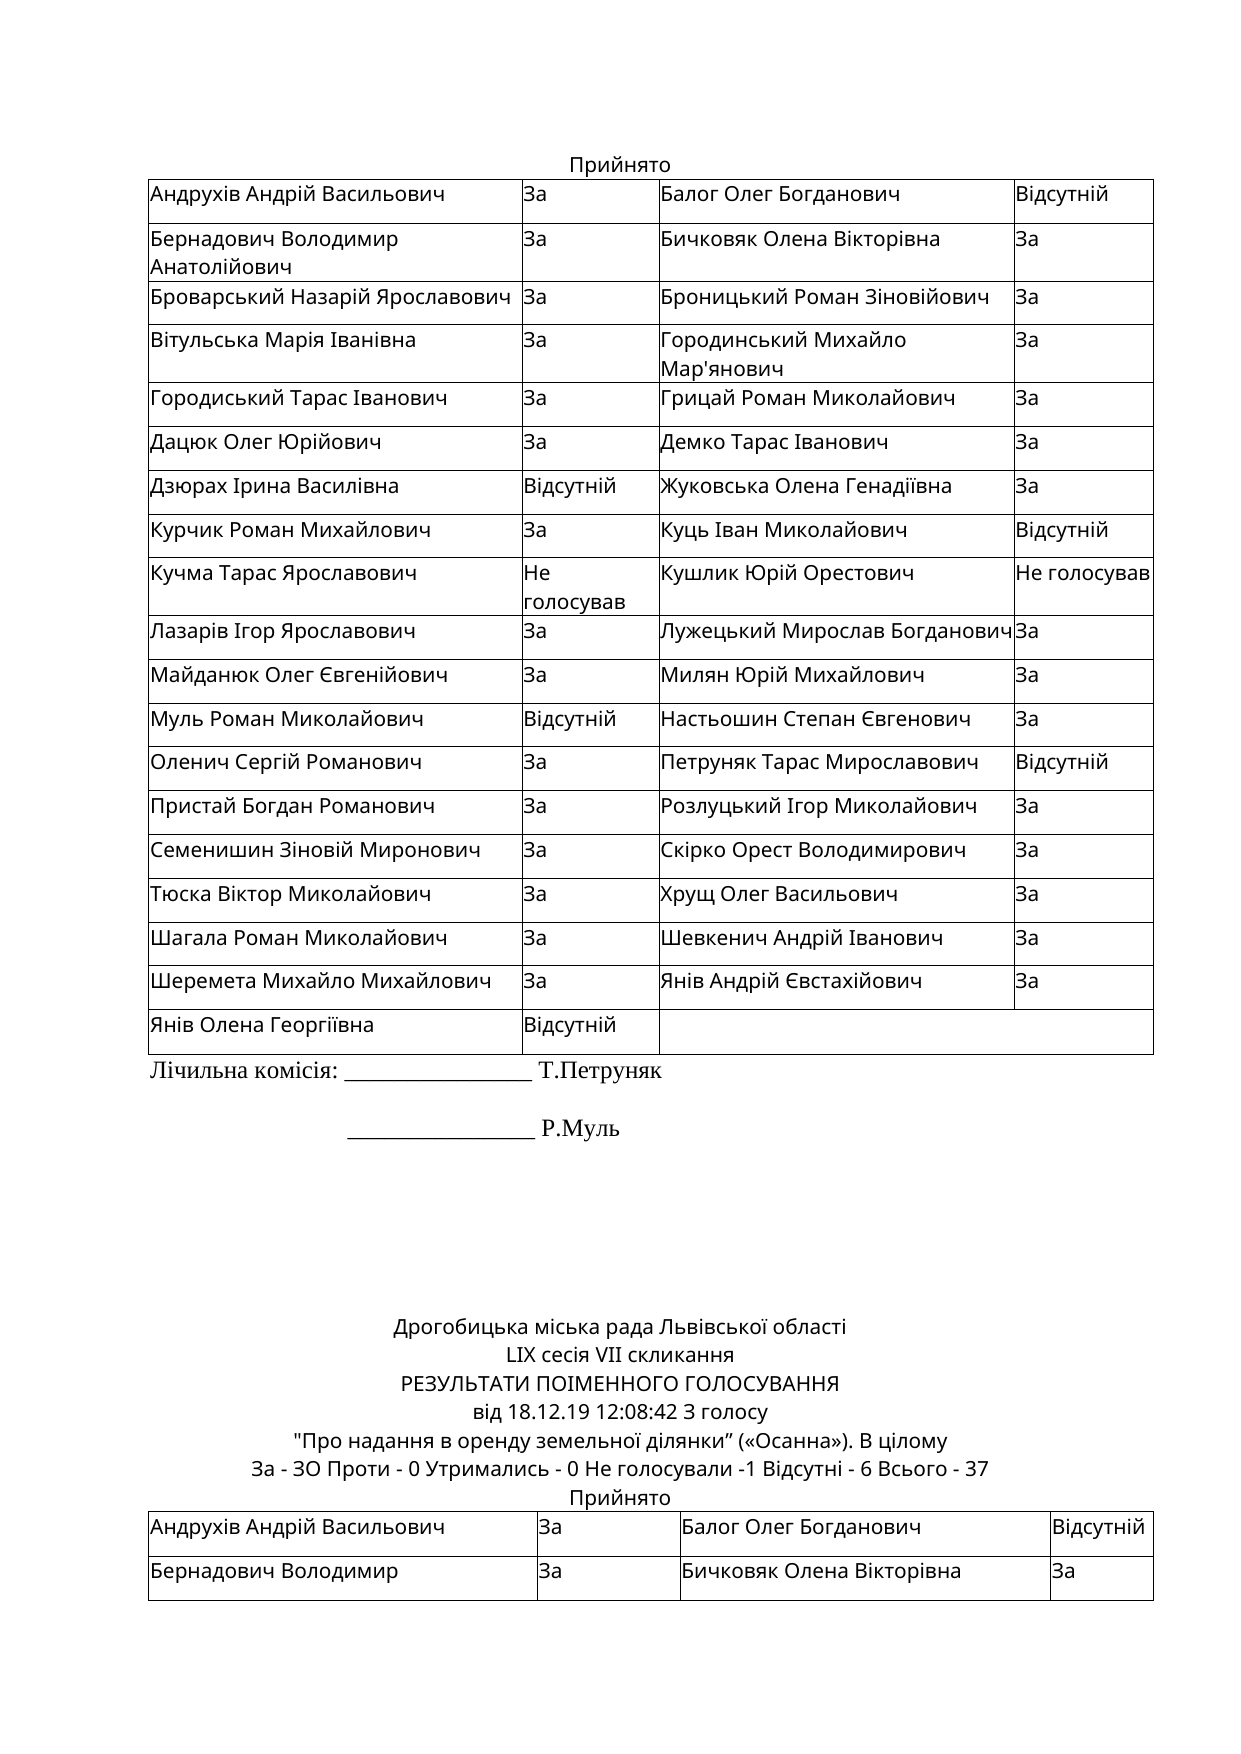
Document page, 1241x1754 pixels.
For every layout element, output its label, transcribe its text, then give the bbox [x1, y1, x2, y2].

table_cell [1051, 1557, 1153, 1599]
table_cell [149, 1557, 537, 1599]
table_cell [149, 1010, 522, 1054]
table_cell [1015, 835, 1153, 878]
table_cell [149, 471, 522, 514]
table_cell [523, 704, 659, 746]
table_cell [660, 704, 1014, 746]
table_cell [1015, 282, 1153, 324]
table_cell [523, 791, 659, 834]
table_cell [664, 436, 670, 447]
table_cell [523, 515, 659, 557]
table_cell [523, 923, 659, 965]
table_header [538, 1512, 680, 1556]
text Прийнято [150, 150, 1090, 178]
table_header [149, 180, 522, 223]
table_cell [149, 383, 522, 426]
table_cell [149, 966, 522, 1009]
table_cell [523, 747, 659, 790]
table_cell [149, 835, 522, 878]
text _______________ Р.Муль [150, 1113, 1090, 1141]
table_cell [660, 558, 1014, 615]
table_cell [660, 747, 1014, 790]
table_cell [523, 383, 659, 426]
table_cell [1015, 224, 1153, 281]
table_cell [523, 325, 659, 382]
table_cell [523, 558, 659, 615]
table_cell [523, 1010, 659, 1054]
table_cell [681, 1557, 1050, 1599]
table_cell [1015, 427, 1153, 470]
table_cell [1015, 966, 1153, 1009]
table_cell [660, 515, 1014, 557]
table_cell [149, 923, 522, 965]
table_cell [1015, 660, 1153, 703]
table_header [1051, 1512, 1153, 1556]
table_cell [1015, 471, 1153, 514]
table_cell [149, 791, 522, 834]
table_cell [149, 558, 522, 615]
text Прийнято [150, 1483, 1090, 1511]
text LIX сесія VII скликання [150, 1341, 1090, 1369]
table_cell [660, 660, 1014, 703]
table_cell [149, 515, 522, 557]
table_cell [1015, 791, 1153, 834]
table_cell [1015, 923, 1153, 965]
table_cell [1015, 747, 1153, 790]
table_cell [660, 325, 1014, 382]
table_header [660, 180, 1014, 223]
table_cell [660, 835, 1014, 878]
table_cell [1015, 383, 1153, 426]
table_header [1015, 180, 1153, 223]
text "Про надання в оренду земельної ділянки” («Осанна»). В цілому [150, 1426, 1090, 1454]
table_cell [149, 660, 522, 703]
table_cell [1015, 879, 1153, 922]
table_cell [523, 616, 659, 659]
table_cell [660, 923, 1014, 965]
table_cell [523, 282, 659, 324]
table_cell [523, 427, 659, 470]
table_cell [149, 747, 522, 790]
text Лічильна комісія: _______________ Т.Петруняк [150, 1055, 1090, 1084]
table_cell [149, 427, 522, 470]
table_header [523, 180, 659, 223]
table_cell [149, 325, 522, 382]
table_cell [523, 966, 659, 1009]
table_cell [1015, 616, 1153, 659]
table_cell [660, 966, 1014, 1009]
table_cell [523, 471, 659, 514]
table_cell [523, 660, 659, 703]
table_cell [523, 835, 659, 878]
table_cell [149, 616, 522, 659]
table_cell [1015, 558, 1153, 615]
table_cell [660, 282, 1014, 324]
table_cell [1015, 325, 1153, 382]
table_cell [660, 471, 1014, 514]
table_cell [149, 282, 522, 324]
text РЕЗУЛЬТАТИ ПОІМЕННОГО ГОЛОСУВАННЯ [150, 1369, 1090, 1397]
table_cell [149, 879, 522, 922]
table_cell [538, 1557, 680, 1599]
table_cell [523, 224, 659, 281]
text Дрогобицька міська рада Львівської області [150, 1312, 1090, 1341]
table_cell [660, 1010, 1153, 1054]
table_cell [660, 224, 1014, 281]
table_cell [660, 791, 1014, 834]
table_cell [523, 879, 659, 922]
text За - ЗО Проти - 0 Утримались - 0 Не голосували -1 Відсутні - 6 Всього - 37 [150, 1454, 1090, 1483]
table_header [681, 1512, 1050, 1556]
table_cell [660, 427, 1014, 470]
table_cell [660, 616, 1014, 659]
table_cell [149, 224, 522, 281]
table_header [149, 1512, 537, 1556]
text від 18.12.19 12:08:42 З голосу [150, 1397, 1090, 1426]
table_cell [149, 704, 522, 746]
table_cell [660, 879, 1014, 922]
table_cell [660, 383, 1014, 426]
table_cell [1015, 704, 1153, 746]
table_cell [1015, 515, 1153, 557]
